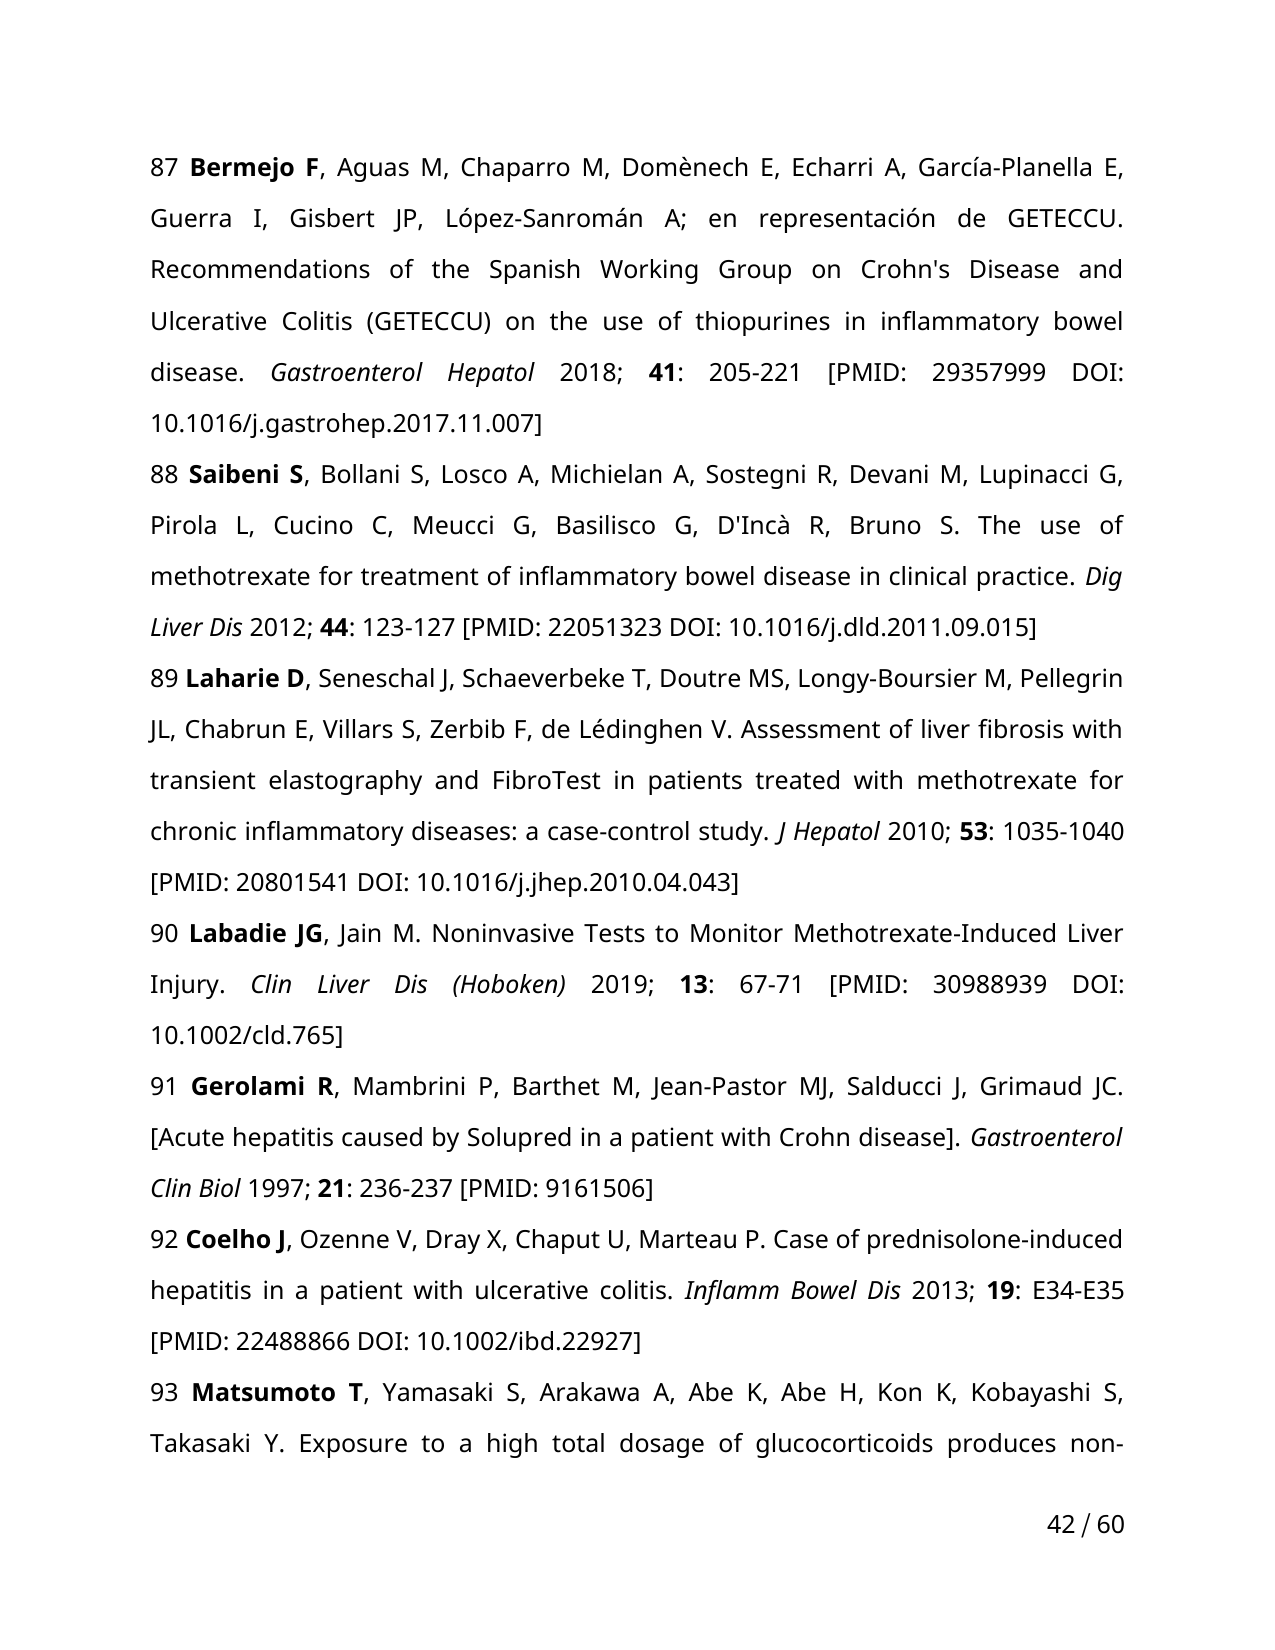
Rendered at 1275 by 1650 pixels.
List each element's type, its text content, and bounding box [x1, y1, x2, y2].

text 89 Laharie D, Seneschal J, Schaeverbeke T, Doutre MS, Longy-Boursier M, Pellegrin JL, Chabrun E, Villars S, Zerbib F, de Lédinghen V. Assessment of liver fibrosis with transient elastography and FibroTest in patients treated with methotrexate for chronic inflammatory diseases: a case-control study. J Hepatol 2010; 53: 1035-1040 [PMID: 20801541 DOI: 10.1016/j.jhep.2010.04.043] [150, 660, 1125, 899]
text 90 Labadie JG, Jain M. Noninvasive Tests to Monitor Methotrexate-Induced Liver Injury. Clin Liver Dis (Hoboken) 2019; 13: 67-71 [PMID: 30988939 DOI: 10.1002/cld.765] [150, 916, 1125, 1052]
text 92 Coelho J, Ozenne V, Dray X, Chaput U, Marteau P. Case of prednisolone-induced hepatitis in a patient with ulcerative colitis. Inflamm Bowel Dis 2013; 19: E34-E35 [PMID: 22488866 DOI: 10.1002/ibd.22927] [150, 1222, 1125, 1358]
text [150, 1375, 1125, 1460]
text 91 Gerolami R, Mambrini P, Barthet M, Jean-Pastor MJ, Salducci J, Grimaud JC. [Acute hepatitis caused by Solupred in a patient with Crohn disease]. Gastroenterol Clin Biol 1997; 21: 236-237 [PMID: 9161506] [150, 1069, 1125, 1205]
text 88 Saibeni S, Bollani S, Losco A, Michielan A, Sostegni R, Devani M, Lupinacci G, Pirola L, Cucino C, Meucci G, Basilisco G, D'Incà R, Bruno S. The use of methotrexate for treatment of inflammatory bowel disease in clinical practice. Dig Liver Dis 2012; 44: 123-127 [PMID: 22051323 DOI: 10.1016/j.dld.2011.09.015] [150, 456, 1125, 643]
text 87 Bermejo F, Aguas M, Chaparro M, Domènech E, Echarri A, García-Planella E, Guerra I, Gisbert JP, López-Sanromán A; en representación de GETECCU. Recommendations of the Spanish Working Group on Crohn's Disease and Ulcerative Colitis (GETECCU) on the use of thiopurines in inflammatory bowel disease. Gastroenterol Hepatol 2018; 41: 205-221 [PMID: 29357999 DOI: 10.1016/j.gastrohep.2017.11.007] [150, 150, 1125, 439]
